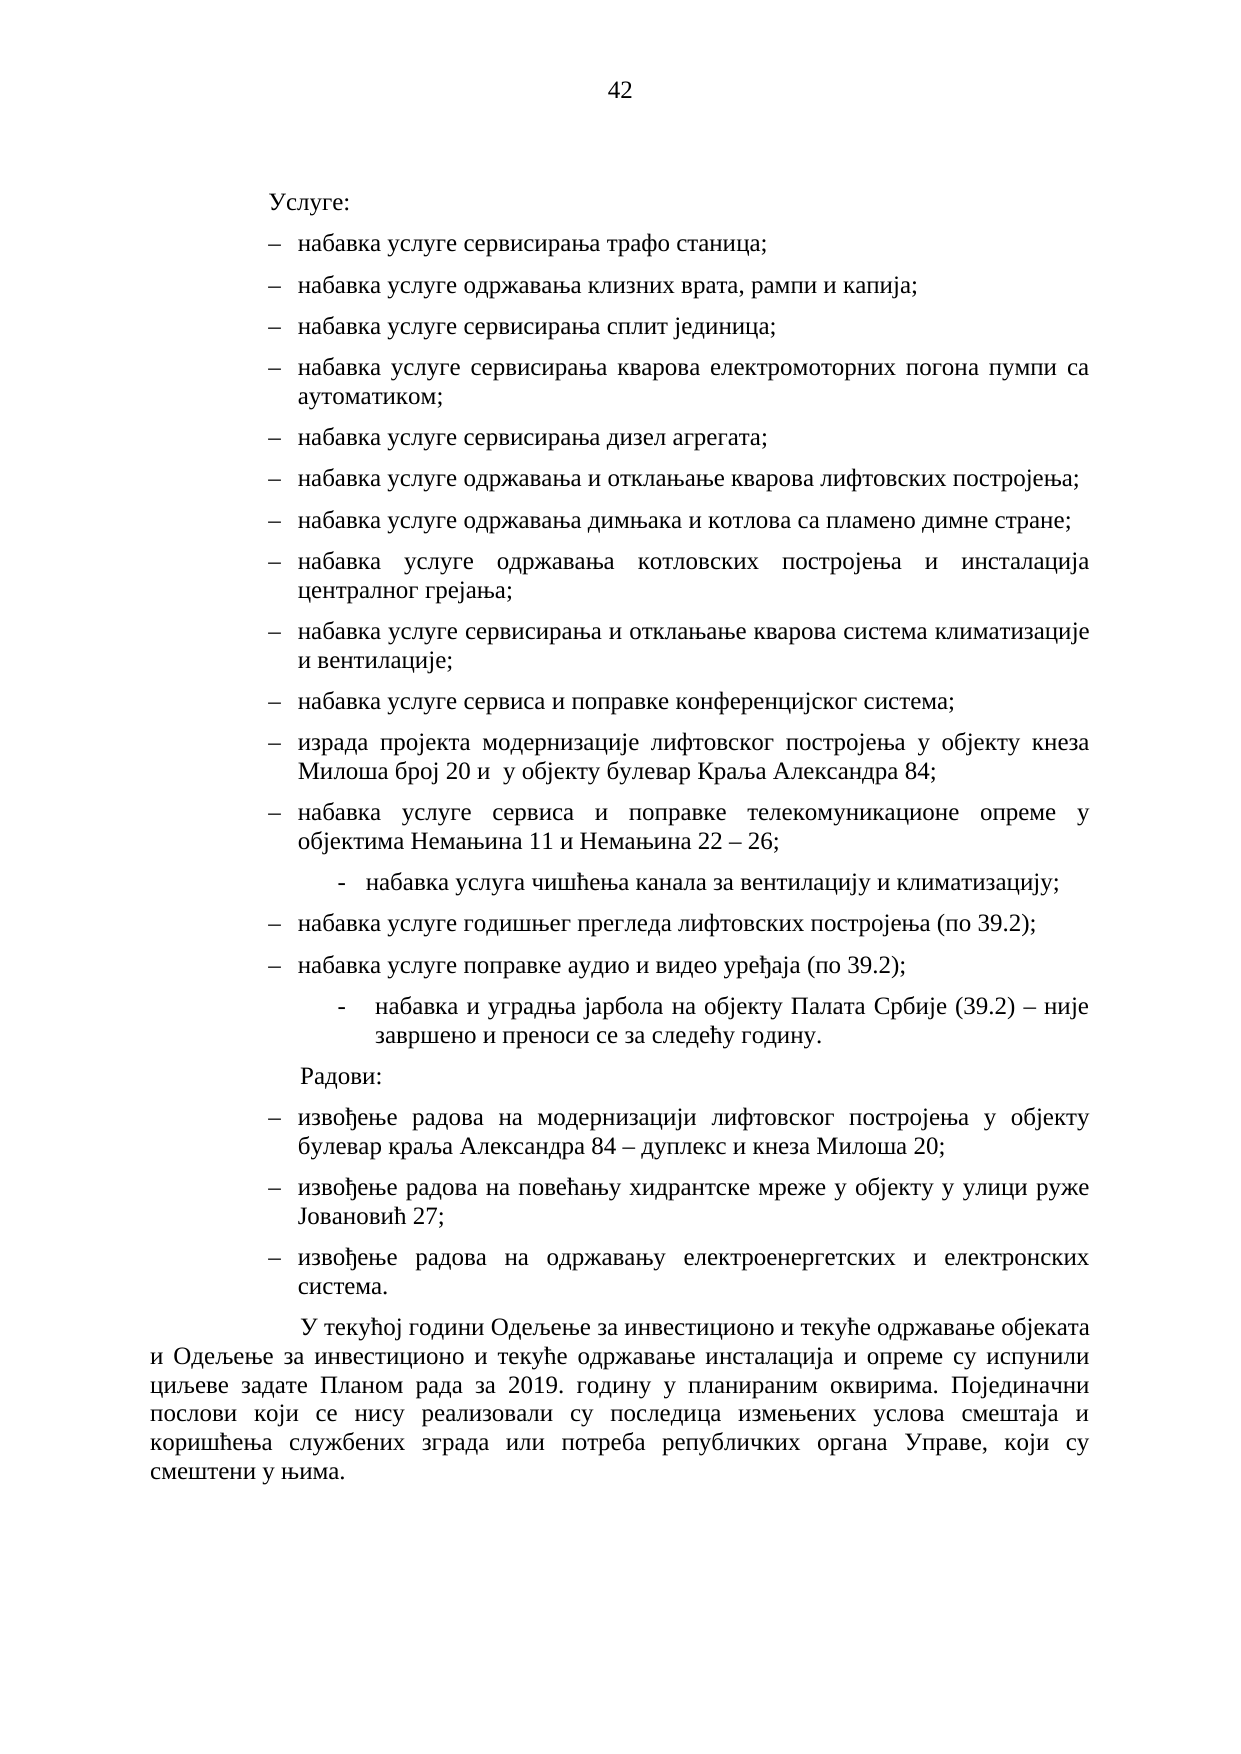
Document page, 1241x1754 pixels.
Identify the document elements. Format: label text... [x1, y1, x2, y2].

list набавка услуга чишћења канала за вентилацију и климатизацију; [337, 867, 1090, 896]
text – набавка услуге сервисирања дизел агрегата; [268, 422, 1090, 451]
list извођење радова на одржавању електроенергетских и електронских система. [268, 1242, 1090, 1300]
text – набавка услуге одржавања и отклањање кварова лифтовских постројења; [268, 463, 1090, 492]
text – набавка услуге сервисирања кварова електромоторних погона пумпи са аутоматиком; [268, 352, 1090, 410]
list набавка и уградња јарбола на објекту Палата Србије (39.2) – није завршено и преноси се за следећу годину. [337, 991, 1090, 1048]
text Услуге: [268, 187, 1090, 216]
text – набавка услуге поправке аудио и видео уређаја (по 39.2); [268, 950, 1090, 978]
text – набавка услуге сервисирања сплит јединица; [268, 311, 1090, 340]
list извођење радова на повећању хидрантске мреже у објекту у улици руже Јовановић 27; [268, 1172, 1090, 1230]
list извођење радова на модернизацији лифтовског постројења у објекту булевар краља Александра 84 – дуплекс и кнеза Милоша 20; [268, 1102, 1090, 1160]
text – израда пројекта модернизације лифтовског постројења у објекту кнеза Милоша број 20 и у објекту булевар Краља Александра 84; [268, 727, 1090, 785]
text – набавка услуге сервиса и поправке конференцијског система; [268, 686, 1090, 715]
text – набавка услуге годишњег прегледа лифтовских постројења (по 39.2); [268, 908, 1090, 937]
text Радови: [141, 1061, 1090, 1090]
text – набавка услуге одржавања димњака и котлова са пламено димне стране; [268, 505, 1090, 533]
text – набавка услуге одржавања клизних врата, рампи и капија; [268, 270, 1090, 298]
text – набавка услуге одржавања котловских постројења и инсталација централног грејања; [268, 546, 1090, 603]
text У текућој години Одељење за инвестиционо и текуће одржавање објеката и Одељење за инвестиционо и текуће одржавање инсталација и опреме су испунили циљеве задате Планом рада за 2019. годину у планираним оквирима. Појединачни послови који се нису реализовали су последица измењених услова смештаја и коришћења службених зграда или потреба републичких органа Управе, који су смештени у њима. [150, 1312, 1090, 1485]
text – набавка услуге сервисирања и отклањање кварова система климатизације и вентилације; [268, 616, 1090, 673]
text – набавка услуге сервисирања трафо станица; [268, 228, 1090, 257]
text – набавка услуге сервиса и поправке телекомуникационе опреме у објектима Немањина 11 и Немањина 22 – 26; [268, 797, 1090, 855]
